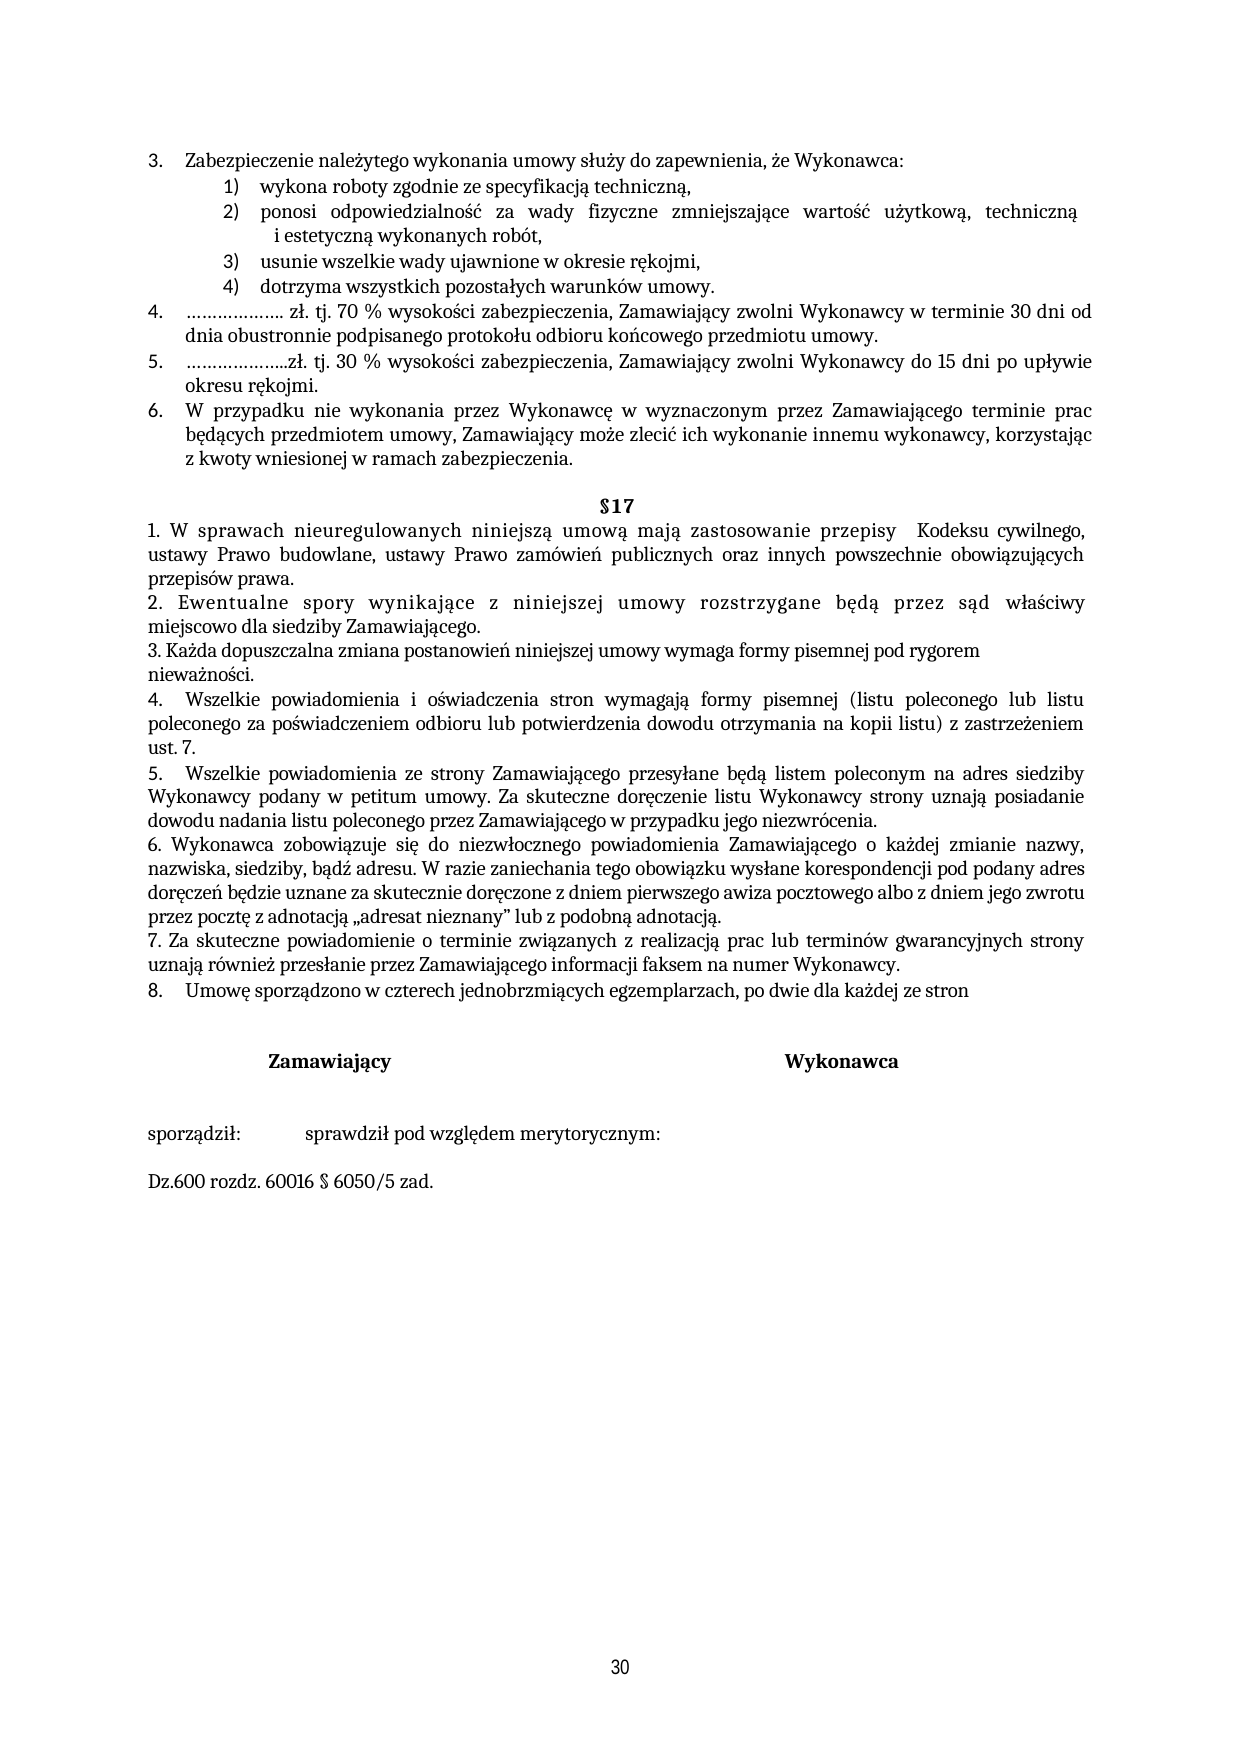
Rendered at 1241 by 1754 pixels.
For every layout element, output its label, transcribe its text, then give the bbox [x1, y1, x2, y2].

list Wszelkie powiadomienia i oświadczenia stron wymagają formy pisemnej (listu poleconego lub listu poleconego za poświadczeniem odbioru lub potwierdzenia dowodu otrzymania na kopii listu) z zastrzeżeniem ust. 7. [148, 686, 1085, 760]
list ………………..zł. tj. 30 % wysokości zabezpieczenia, Zamawiający zwolni Wykonawcy do 15 dni po upływie okresu rękojmi. [148, 348, 1093, 397]
text Zamawiający Wykonawca [148, 1050, 1019, 1074]
text 6. Wykonawca zobowiązuje się do niezwłocznego powiadomienia Zamawiającego o każdej zmianie nazwy, nazwiska, siedziby, bądź adresu. W razie zaniechania tego obowiązku wysłane korespondencji pod podany adres doręczeń będzie uznane za skutecznie doręczone z dniem pierwszego awiza pocztowego albo z dniem jego zwrotu przez pocztę z adnotacją „adresat nieznany” lub z podobną adnotacją. [148, 833, 1085, 929]
list ………………. zł. tj. 70 % wysokości zabezpieczenia, Zamawiający zwolni Wykonawcy w terminie 30 dni od dnia obustronnie podpisanego protokołu odbioru końcowego przedmiotu umowy. [148, 299, 1093, 348]
text nieważności. [148, 662, 1085, 686]
text 7. Za skuteczne powiadomienie o terminie związanych z realizacją prac lub terminów gwarancyjnych strony uznają również przesłanie przez Zamawiającego informacji faksem na numer Wykonawcy. [148, 929, 1085, 977]
list wykona roboty zgodnie ze specyfikacją techniczną, [223, 173, 1093, 198]
list Zabezpieczenie należytego wykonania umowy służy do zapewnienia, że Wykonawca: [148, 148, 1093, 173]
text 1. W sprawach nieuregulowanych niniejszą umową mają zastosowanie przepisy Kodeksu cywilnego, ustawy Prawo budowlane, ustawy Prawo zamówień publicznych oraz innych powszechnie obowiązujących przepisów prawa. [148, 519, 1085, 591]
text Dz.600 rozdz. 60016 § 6050/5 zad. [148, 1170, 1093, 1194]
text §17 [148, 495, 1085, 519]
list ponosi odpowiedzialność za wady fizyczne zmniejszające wartość użytkową, techniczną i estetyczną wykonanych robót, [223, 198, 1093, 248]
text 3. Każda dopuszczalna zmiana postanowień niniejszej umowy wymaga formy pisemnej pod rygorem [148, 638, 1085, 662]
list usunie wszelkie wady ujawnione w okresie rękojmi, [223, 248, 1093, 273]
list dotrzyma wszystkich pozostałych warunków umowy. [223, 273, 1093, 299]
text sporządził: sprawdził pod względem merytorycznym: [148, 1122, 1019, 1146]
list Wszelkie powiadomienia ze strony Zamawiającego przesyłane będą listem poleconym na adres siedziby Wykonawcy podany w petitum umowy. Za skuteczne doręczenie listu Wykonawcy strony uznają posiadanie dowodu nadania listu poleconego przez Zamawiającego w przypadku jego niezwrócenia. [148, 760, 1085, 833]
text 2. Ewentualne spory wynikające z niniejszej umowy rozstrzygane będą przez sąd właściwy miejscowo dla siedziby Zamawiającego. [148, 591, 1085, 638]
list Umowę sporządzono w czterech jednobrzmiących egzemplarzach, po dwie dla każdej ze stron [148, 977, 1085, 1002]
list W przypadku nie wykonania przez Wykonawcę w wyznaczonym przez Zamawiającego terminie prac będących przedmiotem umowy, Zamawiający może zlecić ich wykonanie innemu wykonawcy, korzystając z kwoty wniesionej w ramach zabezpieczenia. [148, 397, 1093, 471]
